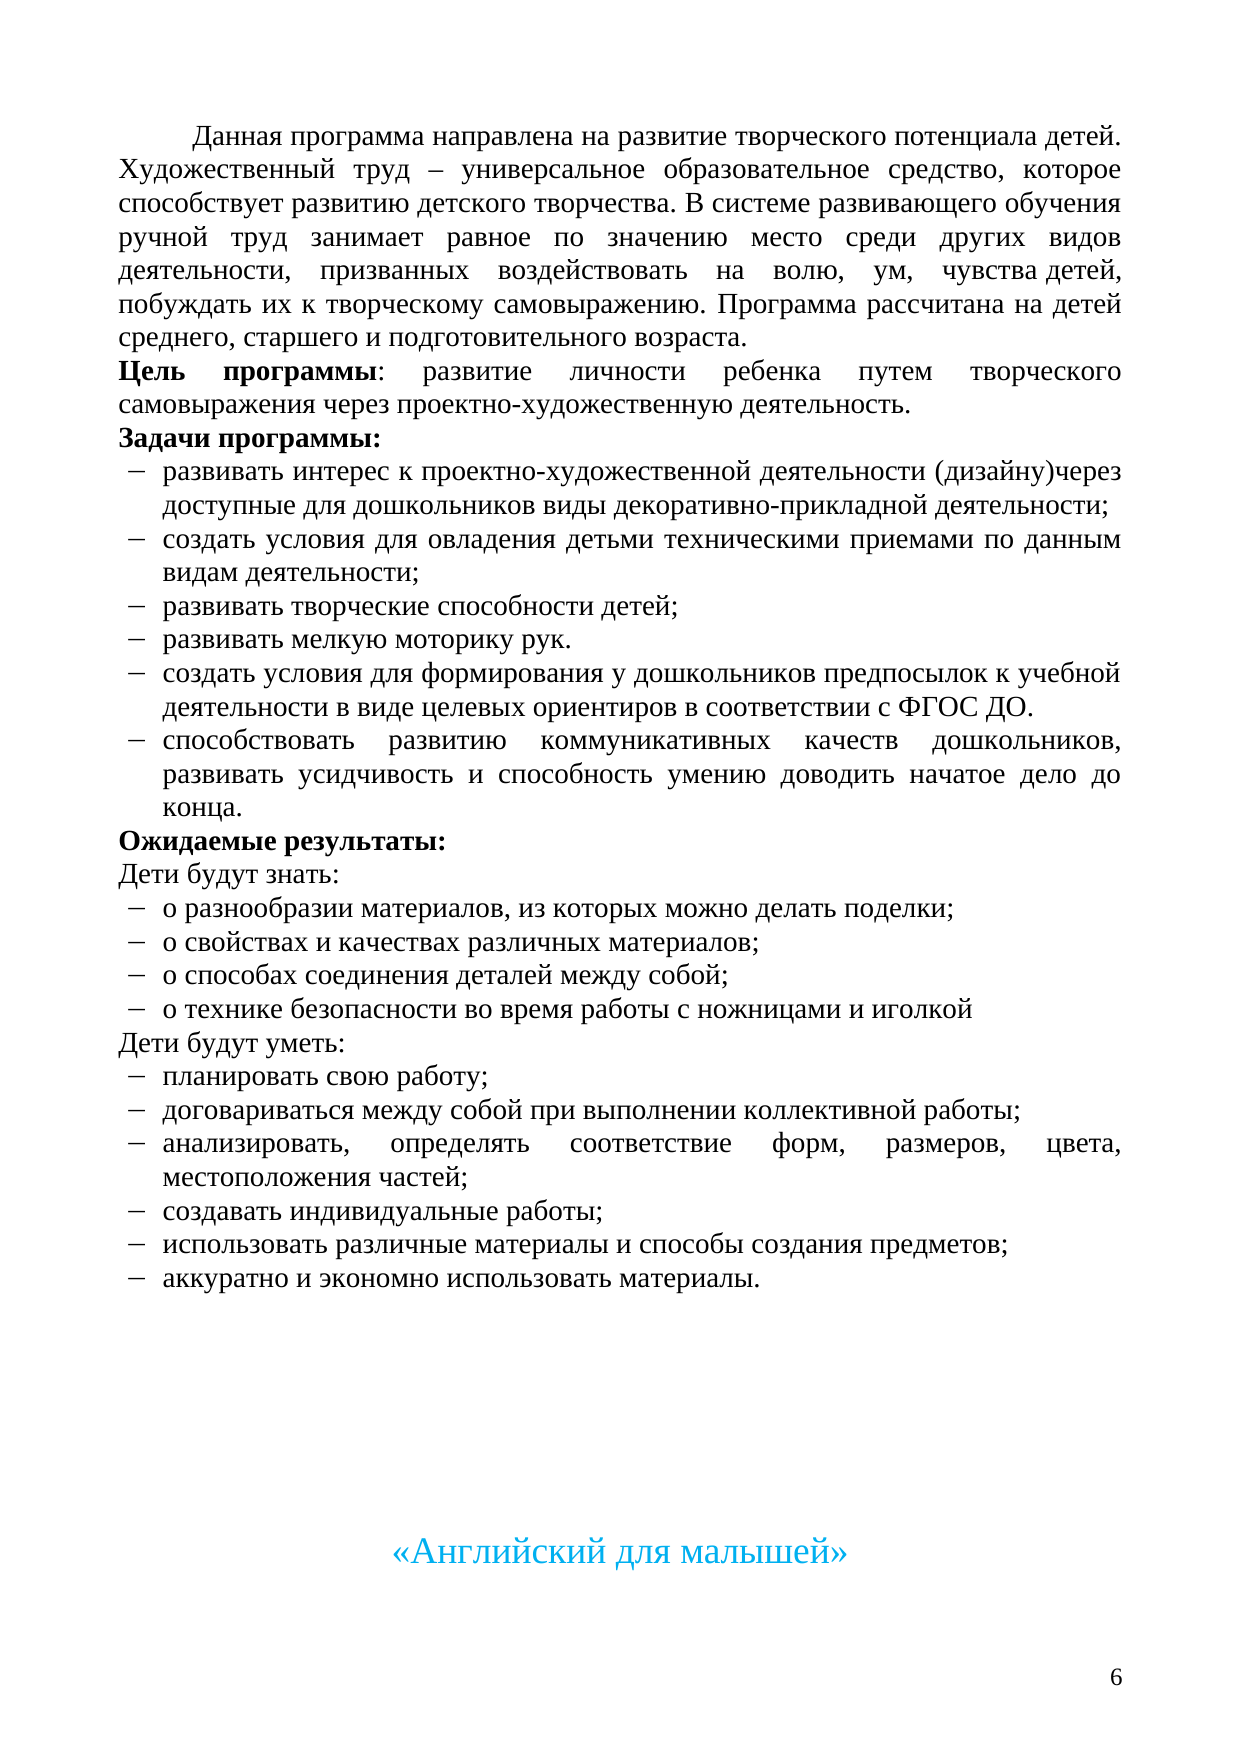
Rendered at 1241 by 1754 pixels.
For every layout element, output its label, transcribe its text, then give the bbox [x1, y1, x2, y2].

list анализировать, определять соответствие форм, размеров, цвета, местоположения частей; [125, 1126, 1122, 1193]
list о разнообразии материалов, из которых можно делать поделки; [125, 890, 1122, 924]
text «Английский для малышей» [118, 1528, 1122, 1572]
text Цель программы: развитие личности ребенка путем творческого самовыражения через проектно-художественную деятельность. [118, 353, 1122, 420]
list развивать творческие способности детей; [125, 588, 1122, 622]
text Дети будут уметь: [118, 1025, 1122, 1058]
list создать условия для формирования у дошкольников предпосылок к учебной деятельности в виде целевых ориентиров в соответствии с ФГОС ДО. [125, 655, 1122, 722]
list создать условия для овладения детьми техническими приемами по данным видам деятельности; [125, 521, 1122, 588]
list о способах соединения деталей между собой; [125, 957, 1122, 991]
text Дети будут знать: [118, 857, 1122, 890]
list развивать интерес к проектно-художественной деятельности (дизайну)через доступные для дошкольников виды декоративно-прикладной деятельности; [125, 453, 1122, 521]
list договариваться между собой при выполнении коллективной работы; [125, 1092, 1122, 1126]
list способствовать развитию коммуникативных качеств дошкольников, развивать усидчивость и способность умению доводить начатое дело до конца. [125, 722, 1122, 823]
list развивать мелкую моторику рук. [125, 622, 1122, 655]
text Ожидаемые результаты: [118, 823, 1122, 857]
text Задачи программы: [118, 420, 1122, 453]
list о технике безопасности во время работы с ножницами и иголкой [125, 991, 1122, 1025]
list создавать индивидуальные работы; [125, 1193, 1122, 1226]
list планировать свою работу; [125, 1058, 1122, 1092]
list о свойствах и качествах различных материалов; [125, 924, 1122, 957]
text Данная программа направлена на развитие творческого потенциала детей. Художественный труд – универсальное образовательное средство, которое способствует развитию детского творчества. В системе развивающего обучения ручной труд занимает равное по значению место среди других видов деятельности, призванных воздействовать на волю, ум, чувства детей, побуждать их к творческому самовыражению. Программа рассчитана на детей среднего, старшего и подготовительного возраста. [118, 118, 1122, 353]
list аккуратно и экономно использовать материалы. [125, 1260, 1122, 1294]
list использовать различные материалы и способы создания предметов; [125, 1226, 1122, 1260]
